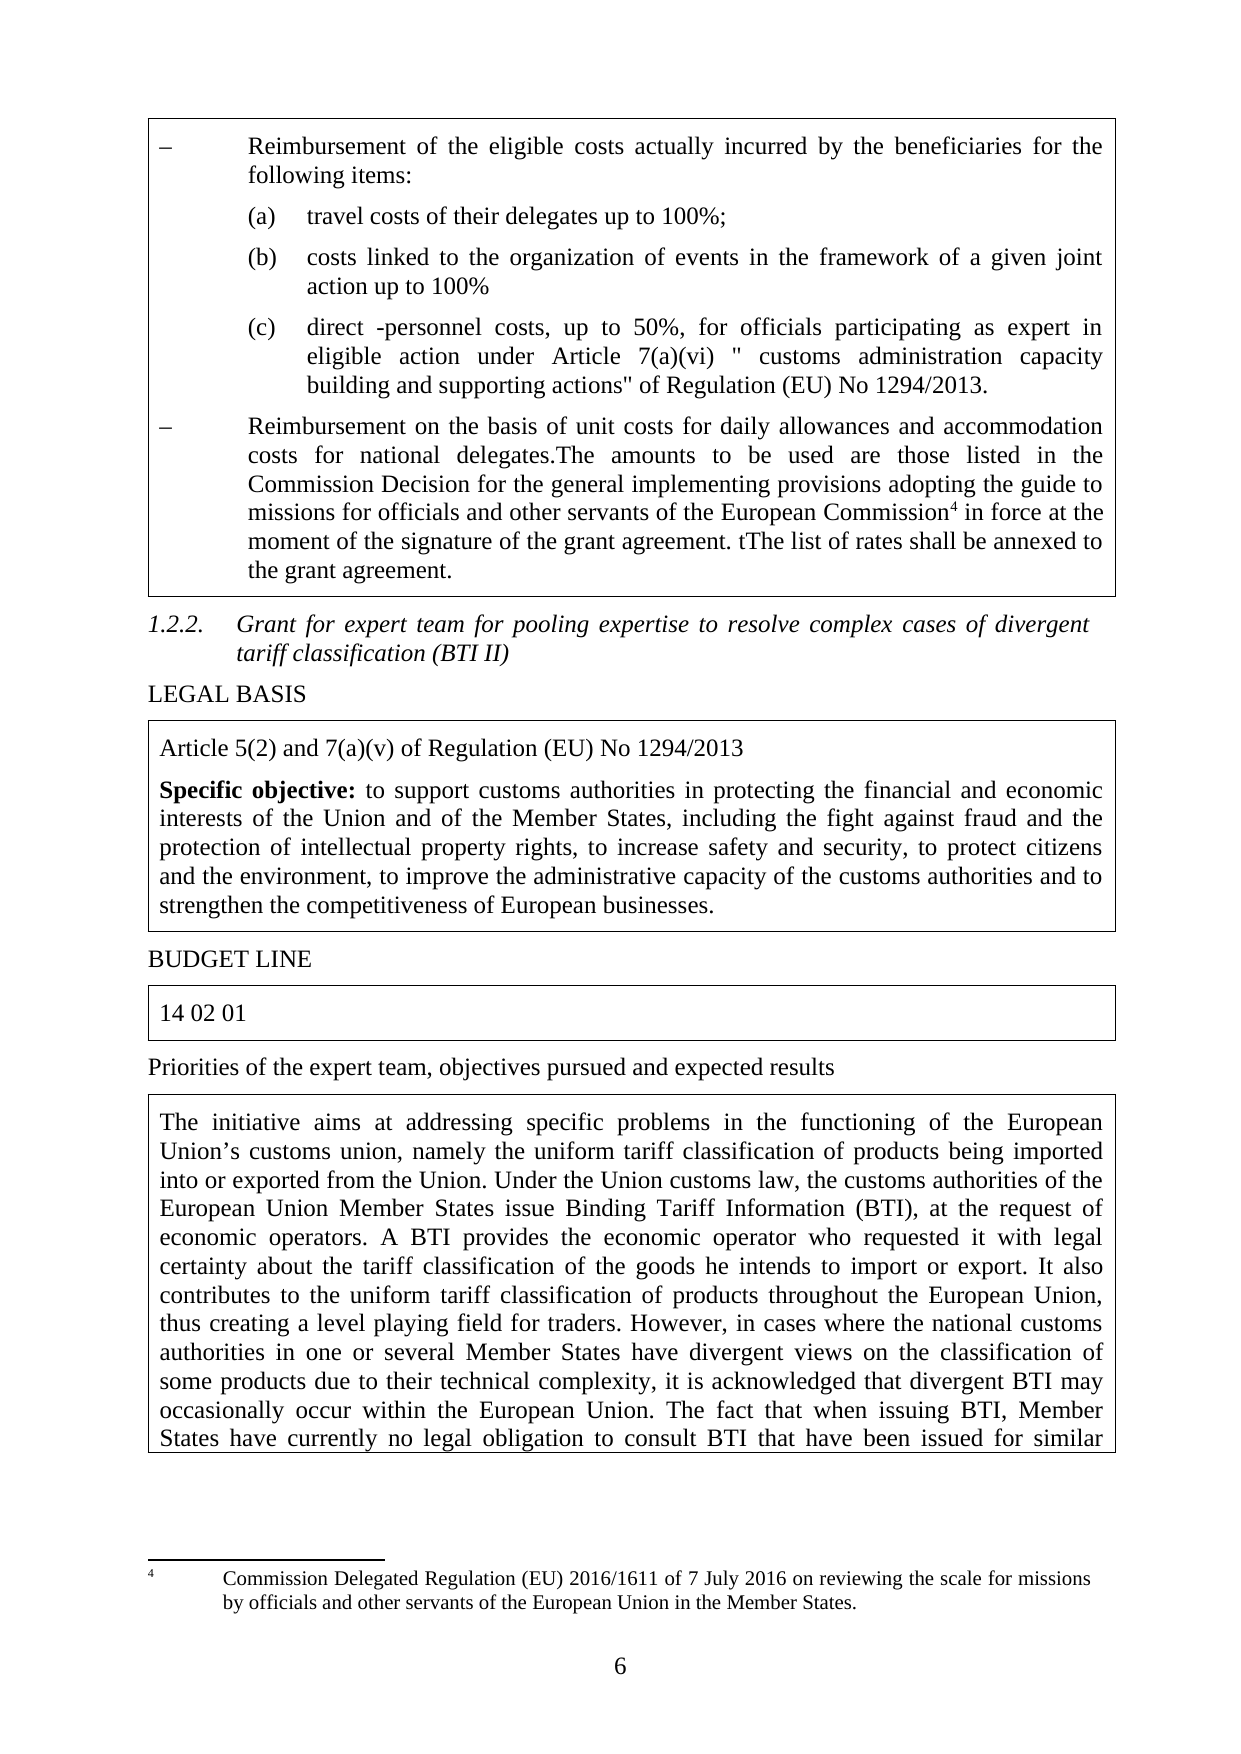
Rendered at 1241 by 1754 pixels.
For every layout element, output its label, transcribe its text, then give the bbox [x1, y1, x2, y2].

table_header Article 5(2) and 7(a)(v) of Regulation (EU) No 1294/2013 Specific objective: to support customs authorities in protecting the financial and economic interests of the Union and of the Member States, including the fight against fraud and the protection of intellectual property rights, to increase safety and security, to protect citizens and the environment, to improve the administrative capacity of the customs authorities and to strengthen the competitiveness of European businesses. [149, 721, 1115, 931]
table_header 14 02 01 [149, 986, 1115, 1039]
subtitle Grant for expert team for pooling expertise to resolve complex cases of divergent tariff classification (BTI II) [148, 609, 1093, 667]
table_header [149, 1095, 1115, 1452]
text Priorities of the expert team, objectives pursued and expected results [148, 1052, 1093, 1081]
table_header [149, 119, 1115, 596]
text BUDGET LINE [148, 944, 1093, 973]
text LEGAL BASIS [148, 679, 1093, 708]
